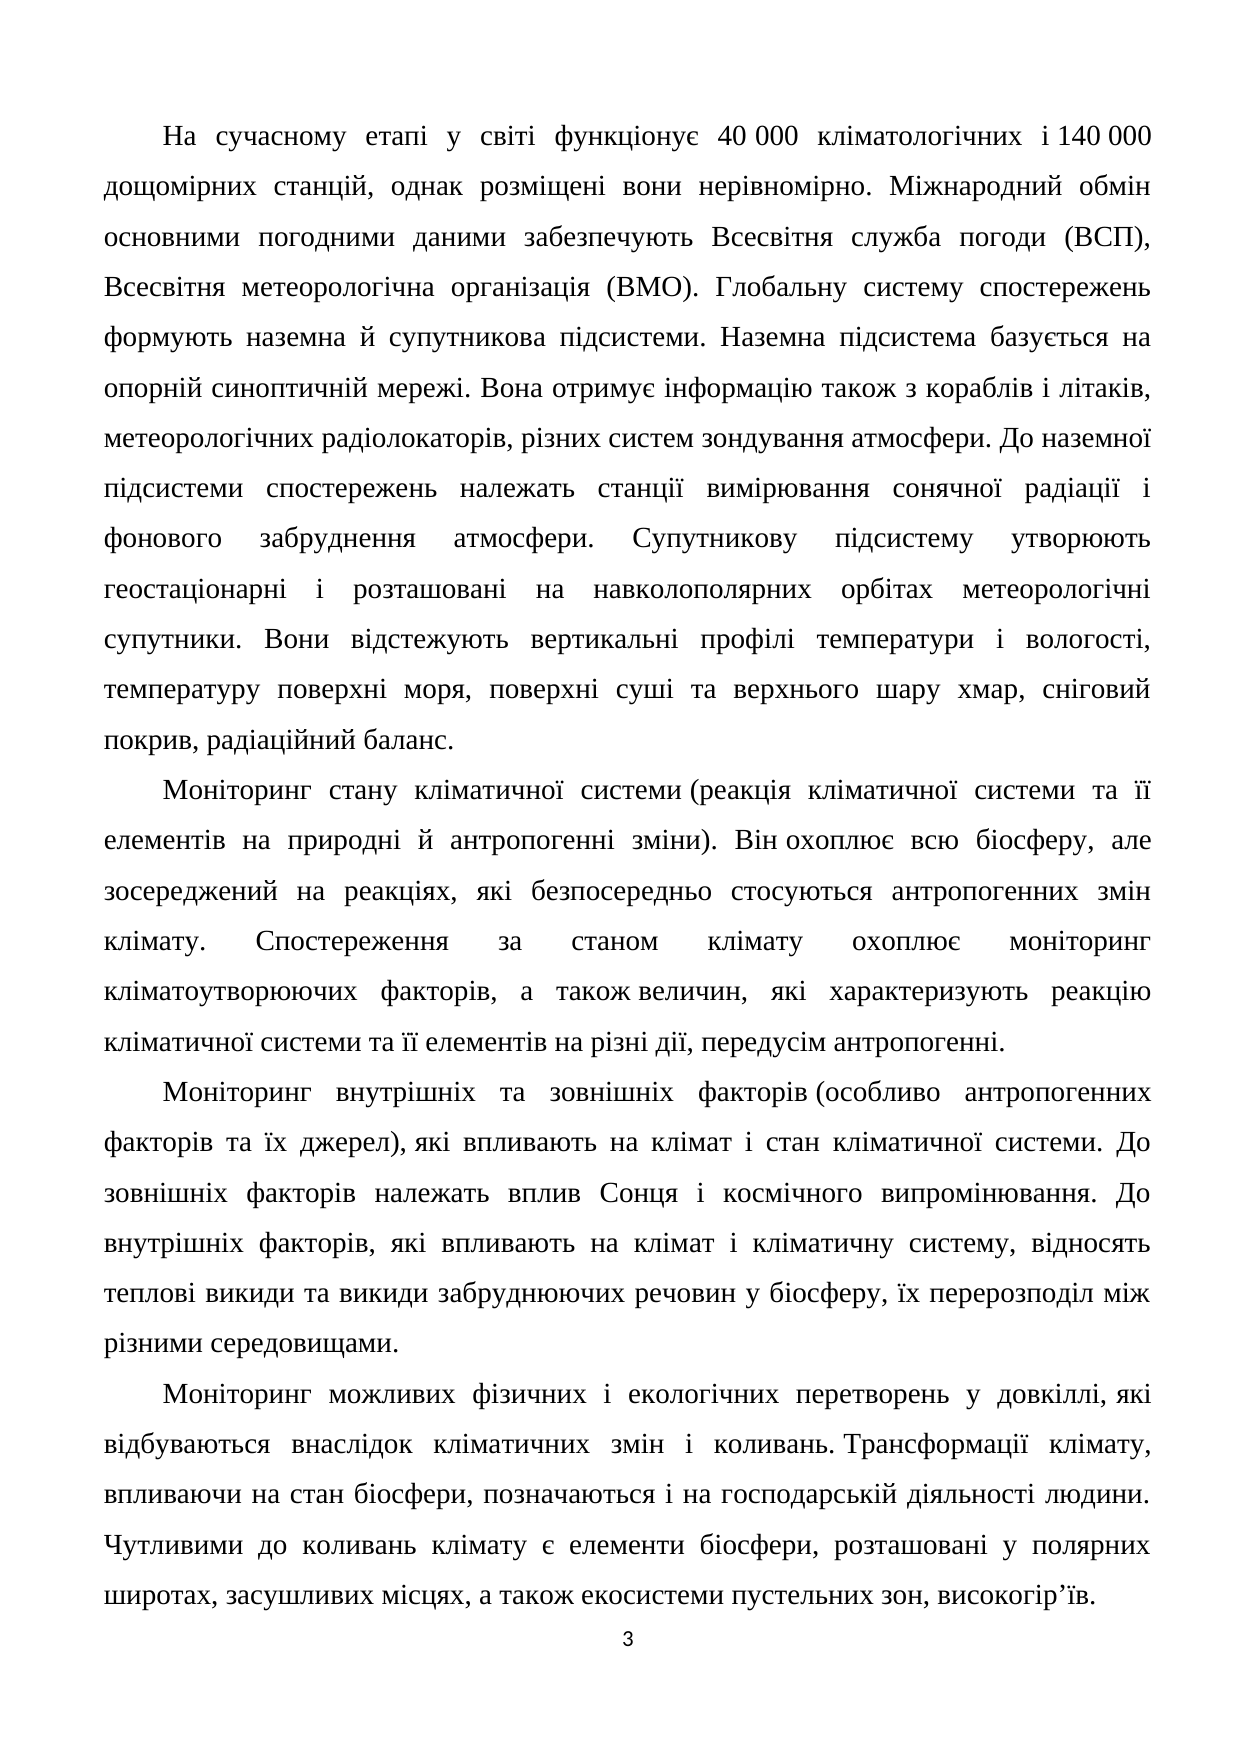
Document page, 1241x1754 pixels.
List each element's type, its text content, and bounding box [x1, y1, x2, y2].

text Моніторинг стану кліматичної системи (реакція кліматичної системи та її елементів на природні й антропогенні зміни). Він охоплює всю біосферу, але зосереджений на реакціях, які безпосередньо стосуються антропогенних змін клімату. Спостереження за станом клімату охоплює моніторинг кліматоутворюючих факторів, а також величин, які характеризують реакцію кліматичної системи та її елементів на різні дії, передусім антропогенні. [103, 772, 1152, 1057]
text На сучасному етапі у світі функціонує 40 000 кліматологічних і 140 000 дощомірних станцій, однак розміщені вони нерівномірно. Міжнародний обмін основними погодними даними забезпечують Всесвітня служба погоди (ВСП), Всесвітня метеорологічна організація (ВМО). Глобальну систему спостережень формують наземна й супутникова підсистеми. Наземна підсистема базується на опорній синоптичній мережі. Вона отримує інформацію також з кораблів і літаків, метеорологічних радіолокаторів, різних систем зондування атмосфери. До наземної підсистеми спостережень належать станції вимірювання сонячної радіації і фонового забруднення атмосфери. Супутникову підсистему утворюють геостаціонарні і розташовані на навколополярних орбітах метеорологічні супутники. Вони відстежують вертикальні профілі температури і вологості, температуру поверхні моря, поверхні суші та верхнього шару хмар, сніговий покрив, радіаційний баланс. [103, 118, 1152, 755]
text Моніторинг можливих фізичних і екологічних перетворень у довкіллі, які відбуваються внаслідок кліматичних змін і коливань. Трансформації клімату, впливаючи на стан біосфери, позначаються і на господарській діяльності людини. Чутливими до коливань клімату є елементи біосфери, розташовані у полярних широтах, засушливих місцях, а також екосистеми пустельних зон, високогір’їв. [103, 1376, 1152, 1611]
text Моніторинг внутрішніх та зовнішніх факторів (особливо антропогенних факторів та їх джерел), які впливають на клімат і стан кліматичної системи. До зовнішніх факторів належать вплив Сонця і космічного випромінювання. До внутрішніх факторів, які впливають на клімат і кліматичну систему, відносять теплові викиди та викиди забруднюючих речовин у біосферу, їх перерозподіл між різними середовищами. [103, 1074, 1152, 1359]
